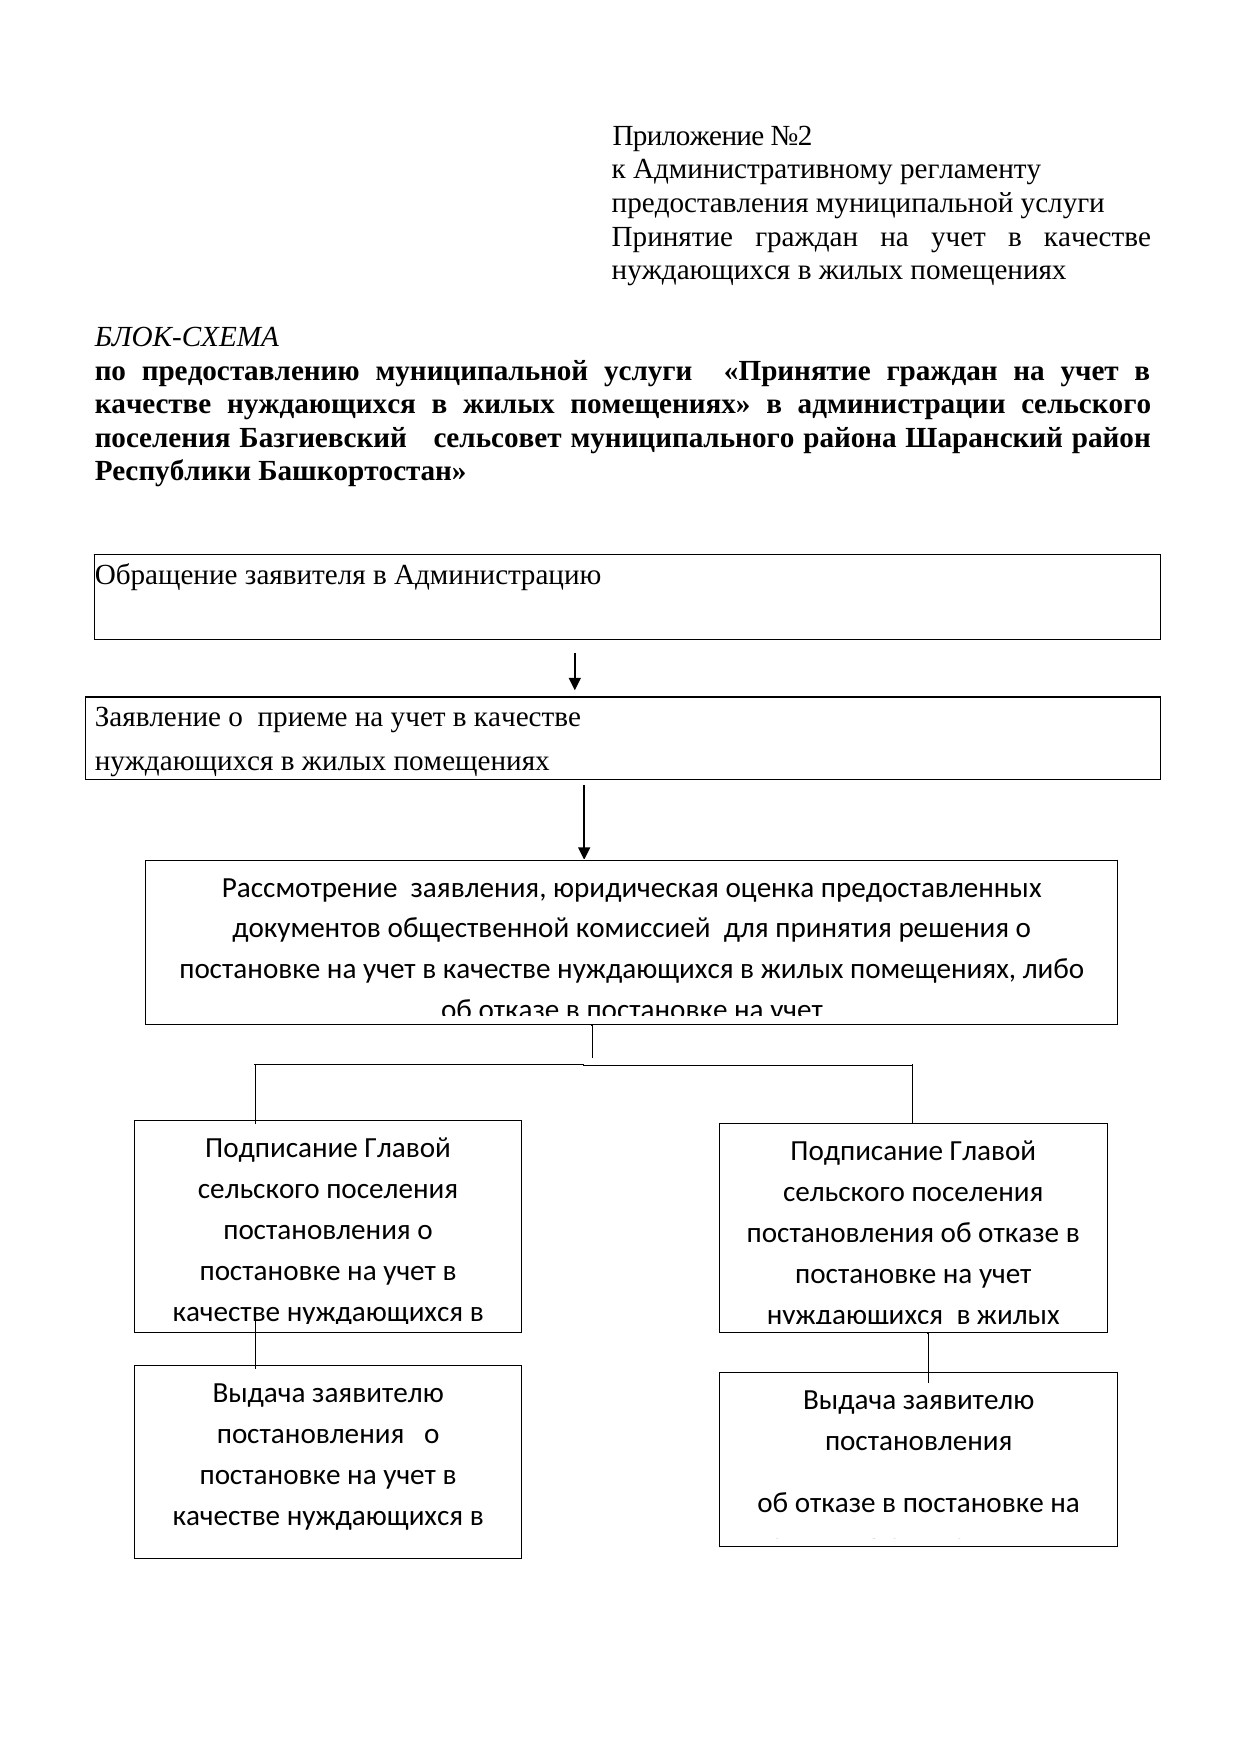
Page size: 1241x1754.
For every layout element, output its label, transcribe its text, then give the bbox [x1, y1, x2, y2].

text Заявление о приеме на учет в качестве [86, 698, 1160, 733]
text Приложение №2 [94, 118, 1152, 152]
text Принятие граждан на учет в качестве нуждающихся в жилых помещениях [611, 219, 1152, 286]
text нуждающихся в жилых помещениях [86, 740, 1160, 779]
text Обращение заявителя в Администрацию [95, 555, 1160, 591]
text предоставления муниципальной услуги [611, 185, 1152, 219]
text к Административному регламенту [611, 152, 1152, 185]
text по предоставлению муниципальной услуги «Принятие граждан на учет в качестве нуждающихся в жилых помещениях» в администрации сельского поселения Базгиевский сельсовет муниципального района Шаранский район Республики Башкортостан» [94, 353, 1152, 487]
list БЛОК-СХЕМА [94, 319, 1152, 353]
